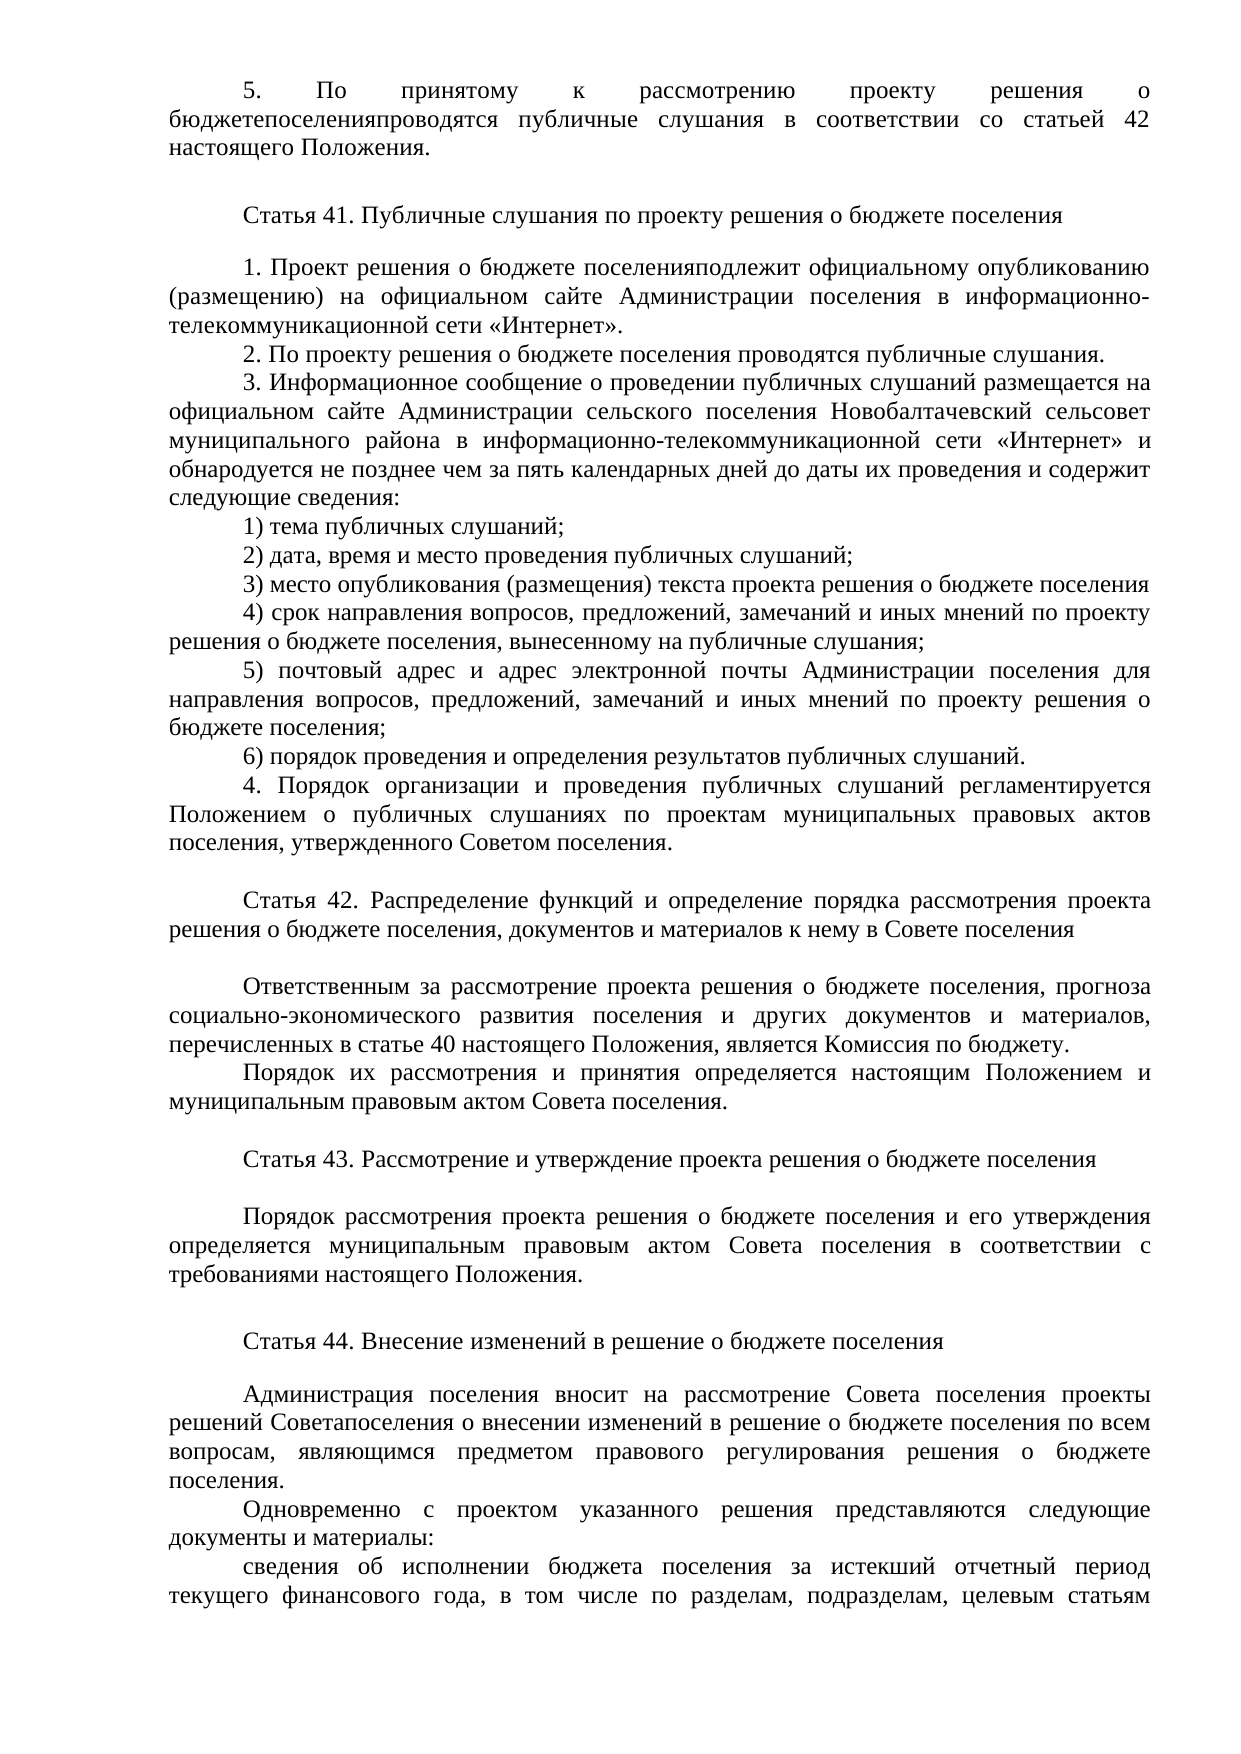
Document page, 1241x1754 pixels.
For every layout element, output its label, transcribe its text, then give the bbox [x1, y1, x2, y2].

text 3. Информационное сообщение о проведении публичных слушаний размещается на официальном сайте Администрации сельского поселения Новобалтачевский сельсовет муниципального района в информационно-телекоммуникационной сети «Интернет» и обнародуется не позднее чем за пять календарных дней до даты их проведения и содержит следующие сведения: [169, 367, 1152, 511]
text 1) тема публичных слушаний; [169, 511, 1152, 540]
text Статья 41. Публичные слушания по проекту решения о бюджете поселения [169, 200, 1152, 229]
text 5) почтовый адрес и адрес электронной почты Администрации поселения для направления вопросов, предложений, замечаний и иных мнений по проекту решения о бюджете поселения; [169, 655, 1152, 741]
text 1. Проект решения о бюджете поселенияподлежит официальному опубликованию (размещению) на официальном сайте Администрации поселения в информационно-телекоммуникационной сети «Интернет». [169, 252, 1152, 339]
text Статья 44. Внесение изменений в решение о бюджете поселения [169, 1326, 1152, 1355]
text Порядок их рассмотрения и принятия определяется настоящим Положением и муниципальным правовым актом Совета поселения. [169, 1057, 1152, 1115]
text 5. По принятому к рассмотрению проекту решения о бюджетепоселенияпроводятся публичные слушания в соответствии со статьей 42 настоящего Положения. [169, 75, 1152, 161]
text 6) порядок проведения и определения результатов публичных слушаний. [169, 741, 1152, 770]
text 2. По проекту решения о бюджете поселения проводятся публичные слушания. [169, 339, 1152, 367]
text 3) место опубликования (размещения) текста проекта решения о бюджете поселения [169, 569, 1152, 597]
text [169, 1551, 1152, 1609]
text 4) срок направления вопросов, предложений, замечаний и иных мнений по проекту решения о бюджете поселения, вынесенному на публичные слушания; [169, 597, 1152, 655]
text Порядок рассмотрения проекта решения о бюджете поселения и его утверждения определяется муниципальным правовым актом Совета поселения в соответствии с требованиями настоящего Положения. [169, 1201, 1152, 1287]
text 2) дата, время и место проведения публичных слушаний; [169, 540, 1152, 569]
text Администрация поселения вносит на рассмотрение Совета поселения проекты решений Советапоселения о внесении изменений в решение о бюджете поселения по всем вопросам, являющимся предметом правового регулирования решения о бюджете поселения. [169, 1379, 1152, 1494]
text Ответственным за рассмотрение проекта решения о бюджете поселения, прогноза социально-экономического развития поселения и других документов и материалов, перечисленных в статье 40 настоящего Положения, является Комиссия по бюджету. [169, 971, 1152, 1057]
text Статья 43. Рассмотрение и утверждение проекта решения о бюджете поселения [169, 1144, 1152, 1172]
text Одновременно с проектом указанного решения представляются следующие документы и материалы: [169, 1494, 1152, 1551]
text 4. Порядок организации и проведения публичных слушаний регламентируется Положением о публичных слушаниях по проектам муниципальных правовых актов поселения, утвержденного Советом поселения. [169, 770, 1152, 856]
text Статья 42. Распределение функций и определение порядка рассмотрения проекта решения о бюджете поселения, документов и материалов к нему в Совете поселения [169, 885, 1152, 942]
